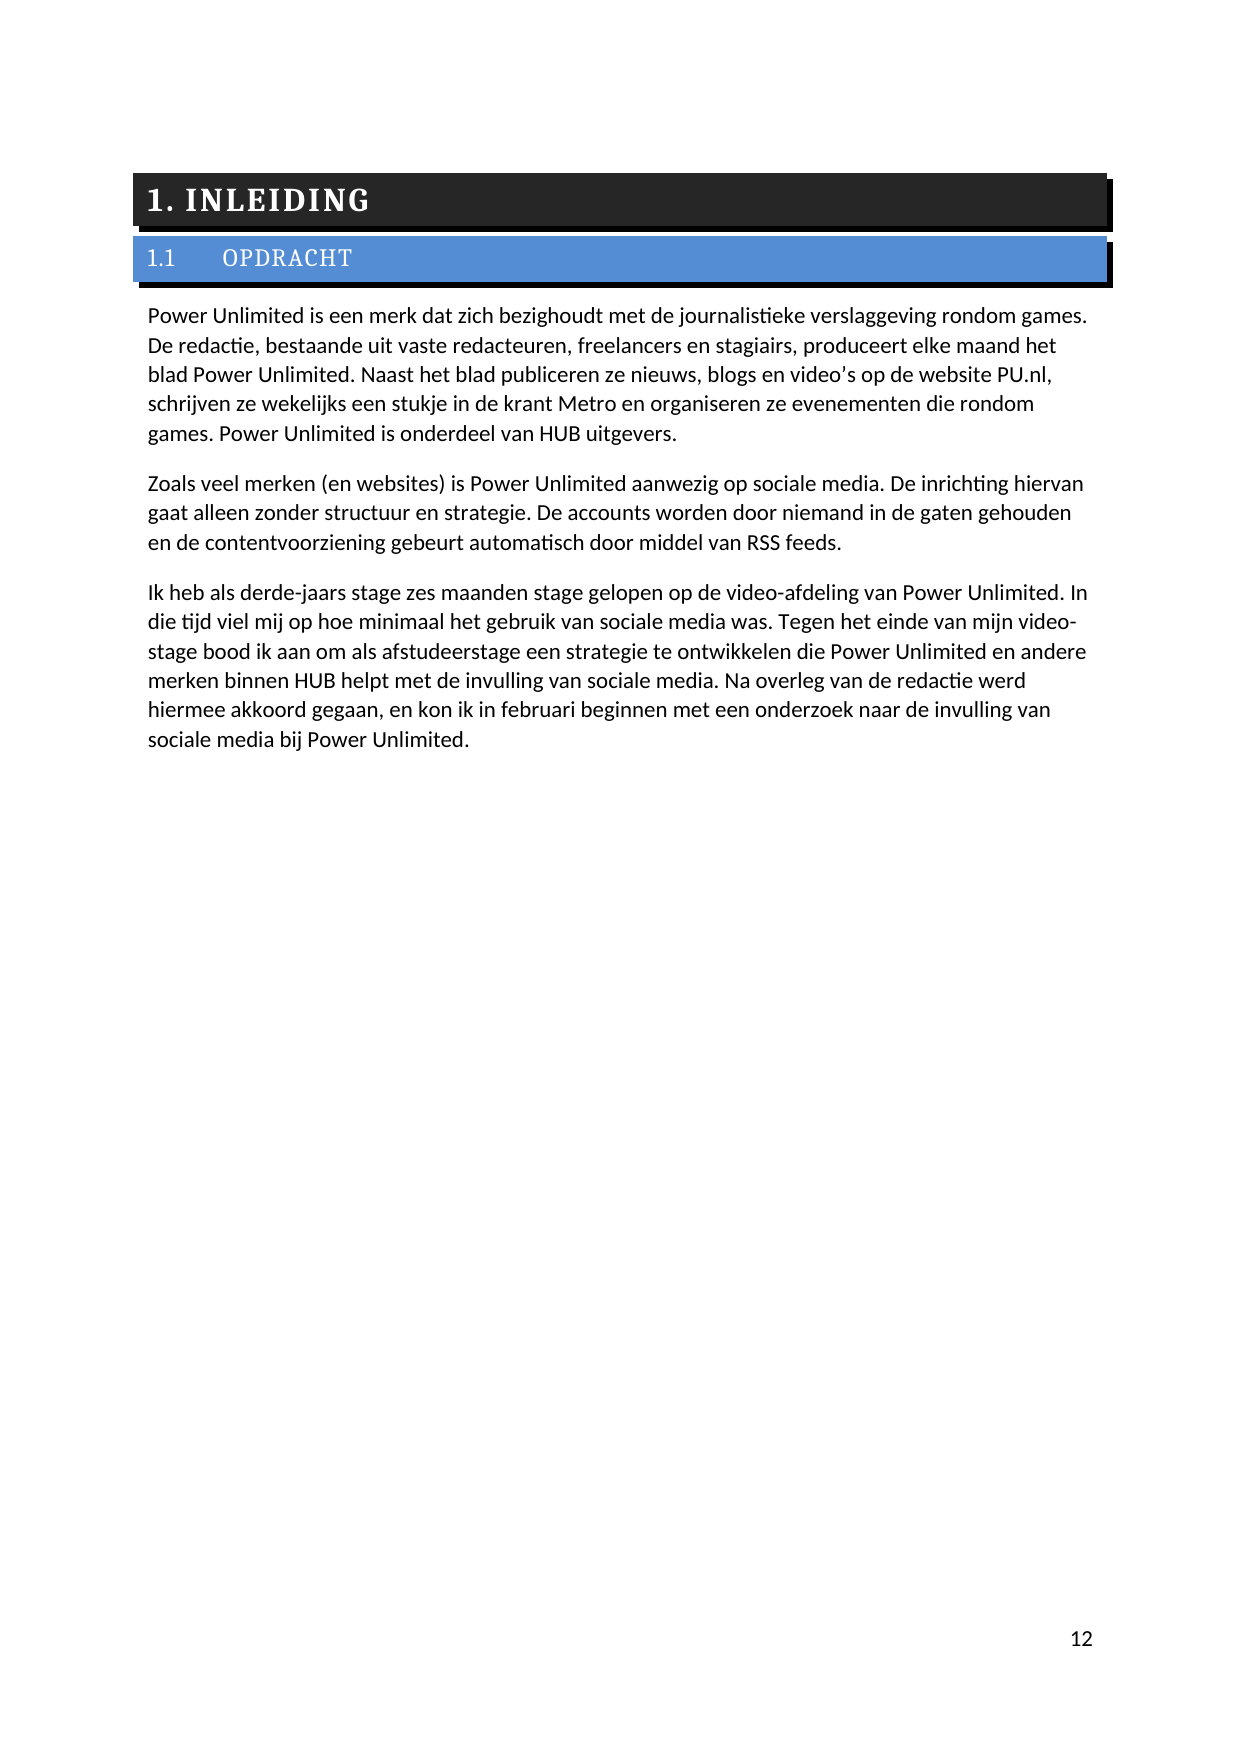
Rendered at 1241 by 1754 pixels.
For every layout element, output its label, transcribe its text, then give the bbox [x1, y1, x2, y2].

subtitle Inleiding [139, 179, 1101, 219]
text Zoals veel merken (en websites) is Power Unlimited aanwezig op sociale media. De inrichting hiervan gaat alleen zonder structuur en strategie. De accounts worden door niemand in de gaten gehouden en de contentvoorziening gebeurt automatisch door middel van RSS feeds. [148, 469, 1093, 556]
subtitle Opdracht [139, 242, 1101, 275]
text Power Unlimited is een merk dat zich bezighoudt met de journalistieke verslaggeving rondom games. De redactie, bestaande uit vaste redacteuren, freelancers en stagiairs, produceert elke maand het blad Power Unlimited. Naast het blad publiceren ze nieuws, blogs en video’s op de website PU.nl, schrijven ze wekelijks een stukje in de krant Metro en organiseren ze evenementen die rondom games. Power Unlimited is onderdeel van HUB uitgevers. [148, 301, 1093, 447]
text Ik heb als derde-jaars stage zes maanden stage gelopen op de video-afdeling van Power Unlimited. In die tijd viel mij op hoe minimaal het gebruik van sociale media was. Tegen het einde van mijn video-stage bood ik aan om als afstudeerstage een strategie te ontwikkelen die Power Unlimited en andere merken binnen HUB helpt met de invulling van sociale media. Na overleg van de redactie werd hiermee akkoord gegaan, en kon ik in februari beginnen met een onderzoek naar de invulling van sociale media bij Power Unlimited. [148, 578, 1093, 753]
